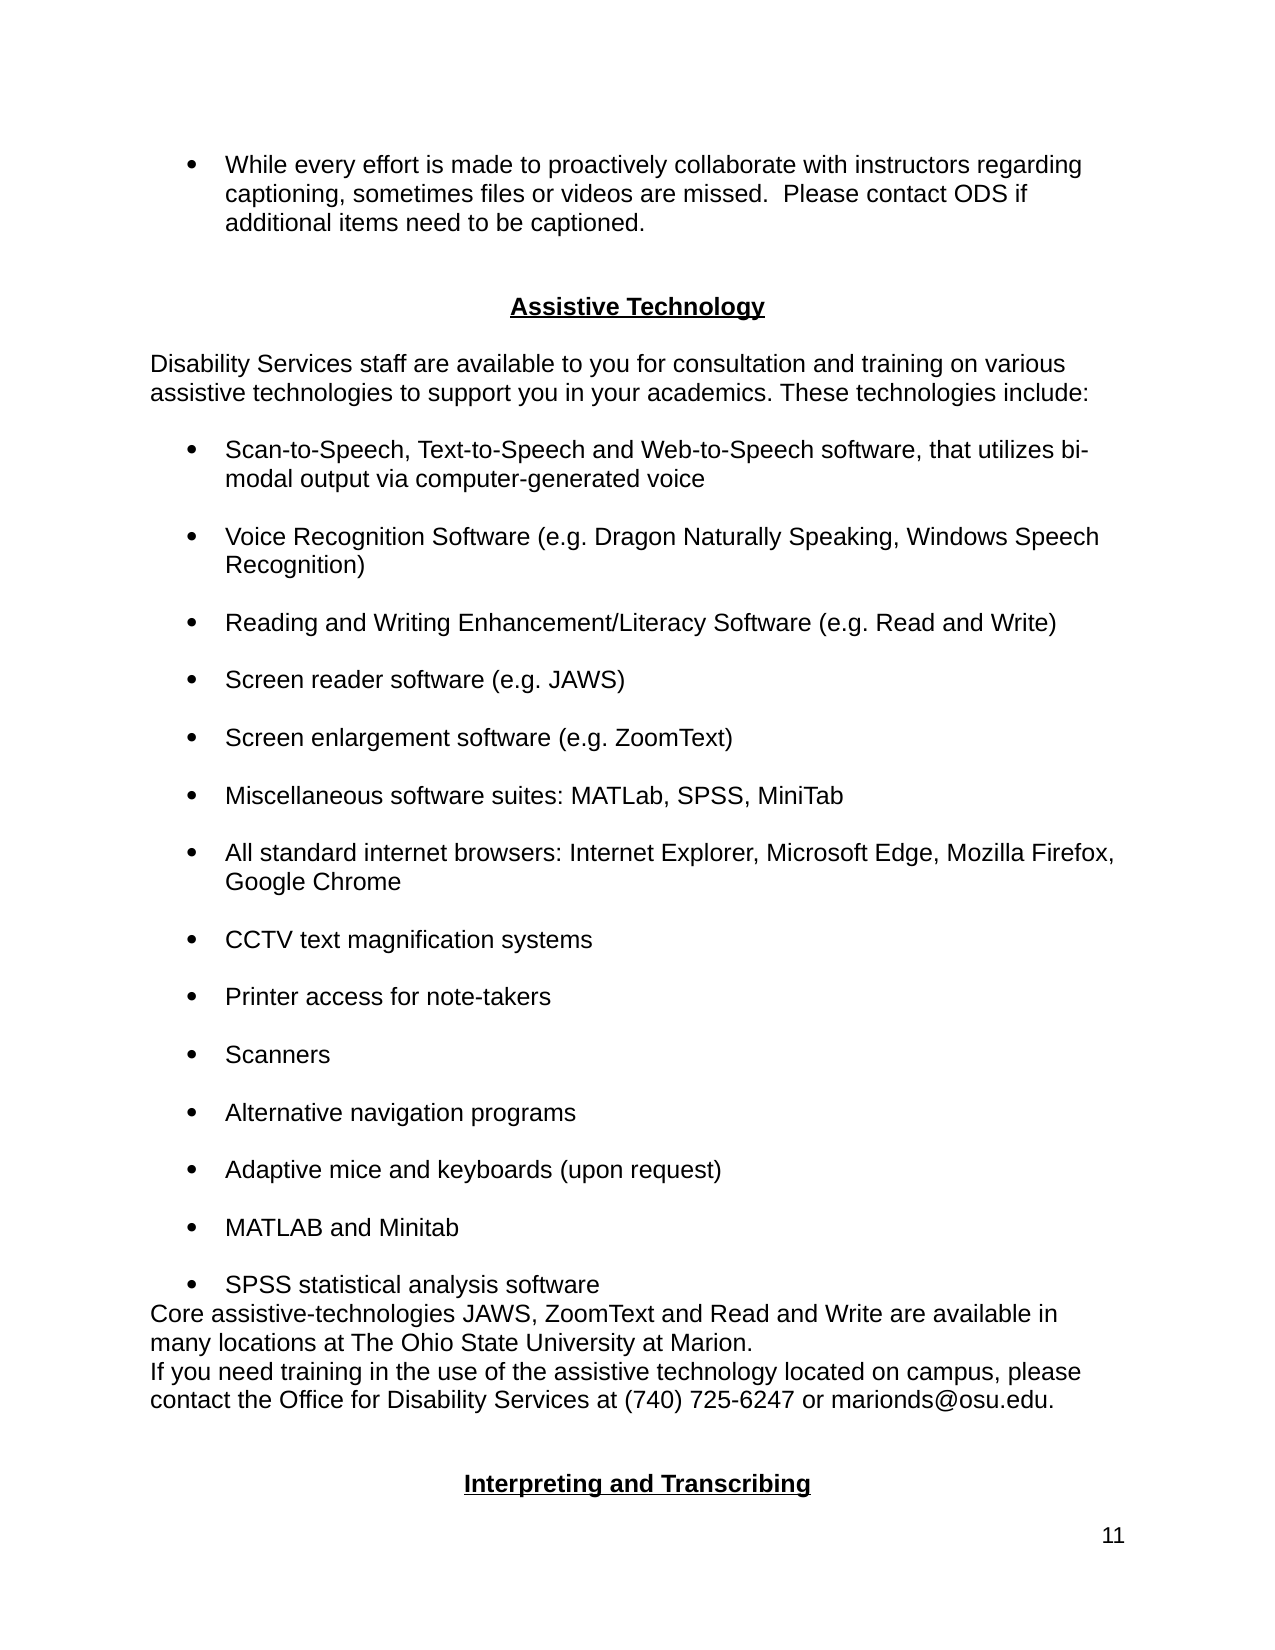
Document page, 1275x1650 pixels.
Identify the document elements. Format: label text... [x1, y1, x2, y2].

list MATLAB and Minitab [187, 1213, 1125, 1242]
list Reading and Writing Enhancement/Literacy Software (e.g. Read and Write) [187, 608, 1125, 637]
text Core assistive-technologies JAWS, ZoomText and Read and Write are available in many locations at The Ohio State University at Marion. [150, 1299, 1125, 1357]
text Interpreting and Transcribing [150, 1469, 1125, 1498]
list Printer access for note-takers [187, 982, 1125, 1011]
list Adaptive mice and keyboards (upon request) [187, 1155, 1125, 1184]
list Screen enlargement software (e.g. ZoomText) [187, 723, 1125, 752]
list Scan-to-Speech, Text-to-Speech and Web-to-Speech software, that utilizes bi-modal output via computer-generated voice [187, 435, 1125, 493]
text Assistive Technology [150, 291, 1125, 320]
list CCTV text magnification systems [187, 925, 1125, 953]
list Alternative navigation programs [187, 1097, 1125, 1126]
text If you need training in the use of the assistive technology located on campus, please contact the Office for Disability Services at (740) 725-6247 or marionds@osu.edu. [150, 1357, 1125, 1414]
list Miscellaneous software suites: MATLab, SPSS, MiniTab [187, 781, 1125, 809]
list Screen reader software (e.g. JAWS) [187, 666, 1125, 694]
list While every effort is made to proactively collaborate with instructors regarding captioning, sometimes files or videos are missed. Please contact ODS if additional items need to be captioned. [187, 150, 1125, 236]
list All standard internet browsers: Internet Explorer, Microsoft Edge, Mozilla Firefox, Google Chrome [187, 838, 1125, 896]
list Scanners [187, 1040, 1125, 1069]
list Voice Recognition Software (e.g. Dragon Naturally Speaking, Windows Speech Recognition) [187, 522, 1125, 579]
text Disability Services staff are available to you for consultation and training on various assistive technologies to support you in your academics. These technologies include: [150, 349, 1125, 406]
list SPSS statistical analysis software [187, 1270, 1125, 1299]
